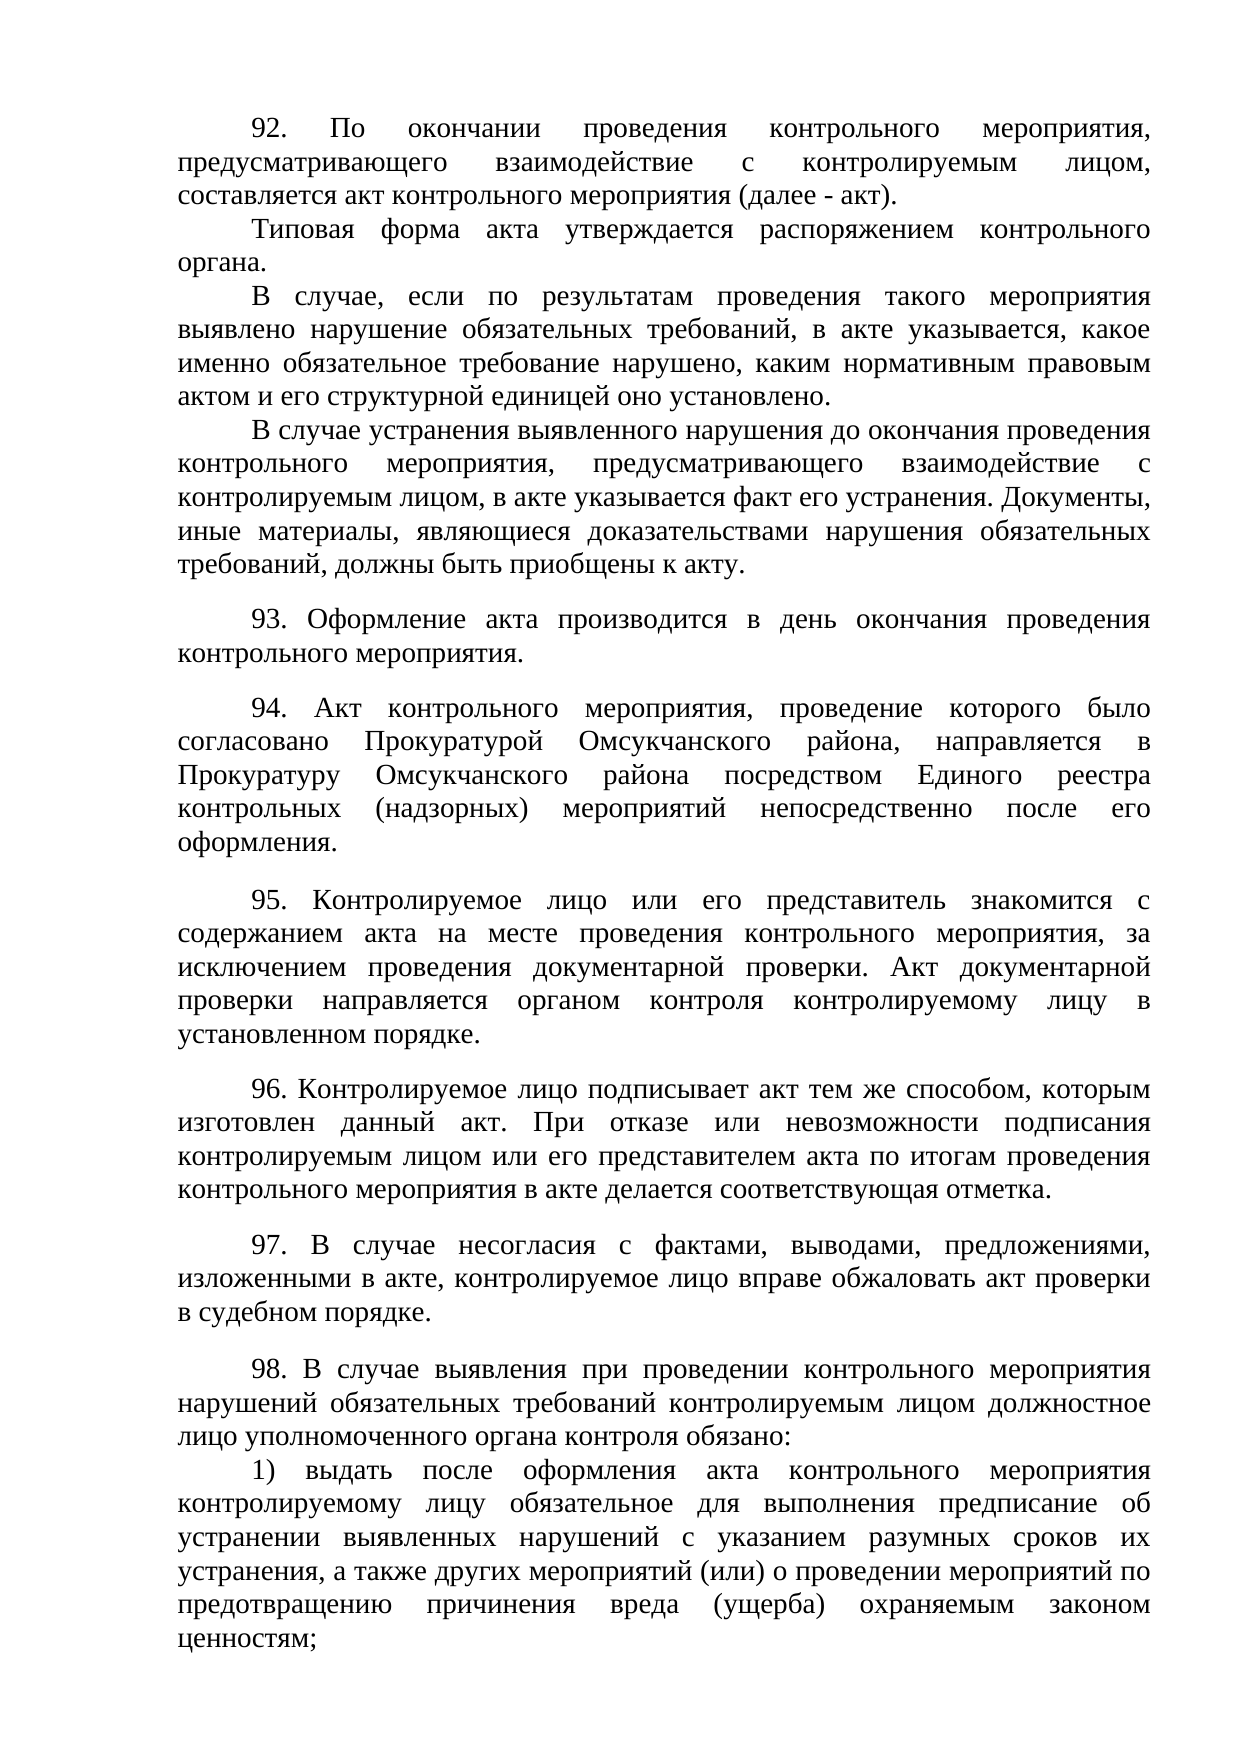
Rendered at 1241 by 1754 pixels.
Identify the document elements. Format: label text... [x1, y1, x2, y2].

text 95. Контролируемое лицо или его представитель знакомится с содержанием акта на месте проведения контрольного мероприятия, за исключением проведения документарной проверки. Акт документарной проверки направляется органом контроля контролируемому лицу в установленном порядке. [177, 882, 1152, 1049]
text 97. В случае несогласия с фактами, выводами, предложениями, изложенными в акте, контролируемое лицо вправе обжаловать акт проверки в судебном порядке. [177, 1227, 1152, 1327]
text 94. Акт контрольного мероприятия, проведение которого было согласовано Прокуратурой Омсукчанского района, направляется в Прокуратуру Омсукчанского района посредством Единого реестра контрольных (надзорных) мероприятий непосредственно после его оформления. [177, 690, 1152, 858]
text 98. В случае выявления при проведении контрольного мероприятия нарушений обязательных требований контролируемым лицом должностное лицо уполномоченного органа контроля обязано: [177, 1351, 1152, 1452]
text 92. По окончании проведения контрольного мероприятия, предусматривающего взаимодействие с контролируемым лицом, составляется акт контрольного мероприятия (далее - акт). [177, 110, 1152, 211]
text Типовая форма акта утверждается распоряжением контрольного органа. [177, 211, 1152, 278]
text 96. Контролируемое лицо подписывает акт тем же способом, которым изготовлен данный акт. При отказе или невозможности подписания контролируемым лицом или его представителем акта по итогам проведения контрольного мероприятия в акте делается соответствующая отметка. [177, 1071, 1152, 1205]
text 93. Оформление акта производится в день окончания проведения контрольного мероприятия. [177, 601, 1152, 668]
text 1) выдать после оформления акта контрольного мероприятия контролируемому лицу обязательное для выполнения предписание об устранении выявленных нарушений с указанием разумных сроков их устранения, а также других мероприятий (или) о проведении мероприятий по предотвращению причинения вреда (ущерба) охраняемым законом ценностям; [177, 1452, 1152, 1653]
text В случае, если по результатам проведения такого мероприятия выявлено нарушение обязательных требований, в акте указывается, какое именно обязательное требование нарушено, каким нормативным правовым актом и его структурной единицей оно установлено. [177, 278, 1152, 412]
text В случае устранения выявленного нарушения до окончания проведения контрольного мероприятия, предусматривающего взаимодействие с контролируемым лицом, в акте указывается факт его устранения. Документы, иные материалы, являющиеся доказательствами нарушения обязательных требований, должны быть приобщены к акту. [177, 412, 1152, 580]
